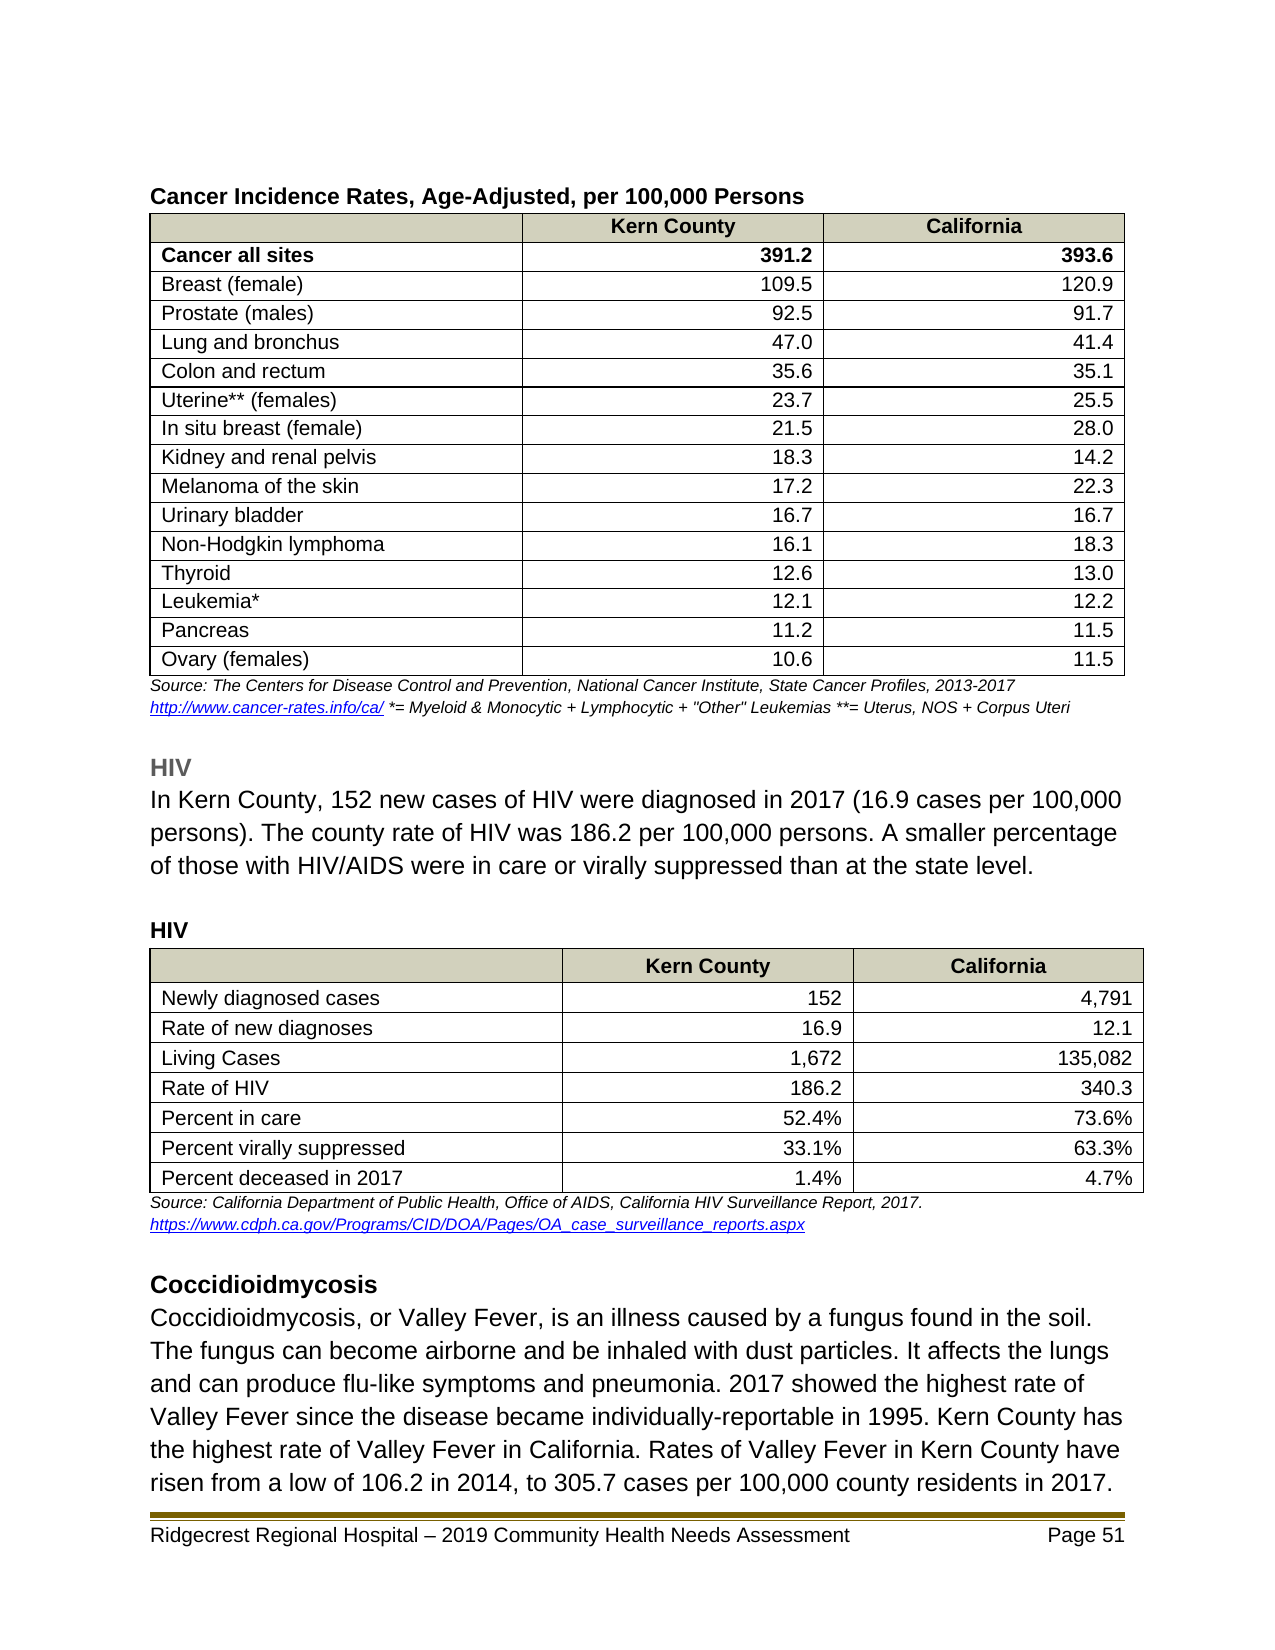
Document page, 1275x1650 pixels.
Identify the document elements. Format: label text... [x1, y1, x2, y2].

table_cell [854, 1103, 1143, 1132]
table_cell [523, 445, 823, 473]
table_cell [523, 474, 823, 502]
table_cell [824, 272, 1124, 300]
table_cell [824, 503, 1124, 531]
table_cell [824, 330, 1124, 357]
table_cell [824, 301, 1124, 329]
text HIV [150, 917, 1125, 944]
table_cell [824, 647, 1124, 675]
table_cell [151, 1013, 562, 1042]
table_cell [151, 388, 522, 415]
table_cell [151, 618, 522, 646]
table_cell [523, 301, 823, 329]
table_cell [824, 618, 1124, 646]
text Source: The Centers for Disease Control and Prevention, National Cancer Institute, State Cancer Profiles, 2013-2017 [150, 676, 1125, 695]
subtitle Coccidioidmycosis [150, 1270, 1125, 1299]
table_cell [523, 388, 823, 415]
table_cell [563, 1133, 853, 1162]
text Coccidioidmycosis, or Valley Fever, is an illness caused by a fungus found in the soil. The fungus can become airborne and be inhaled with dust particles. It affects the lungs and can produce flu-like symptoms and pneumonia. 2017 showed the highest rate of Valley Fever since the disease became individually-reportable in 1995. Kern County has the highest rate of Valley Fever in California. Rates of Valley Fever in Kern County have risen from a low of 106.2 in 2014, to 305.7 cases per 100,000 county residents in 2017. [150, 1303, 1125, 1496]
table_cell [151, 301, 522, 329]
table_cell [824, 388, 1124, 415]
text In Kern County, 152 new cases of HIV were diagnosed in 2017 (16.9 cases per 100,000 persons). The county rate of HIV was 186.2 per 100,000 persons. A smaller percentage of those with HIV/AIDS were in care or virally suppressed than at the state level. [150, 785, 1125, 880]
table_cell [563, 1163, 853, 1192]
text Cancer Incidence Rates, Age-Adjusted, per 100,000 Persons [150, 183, 1125, 209]
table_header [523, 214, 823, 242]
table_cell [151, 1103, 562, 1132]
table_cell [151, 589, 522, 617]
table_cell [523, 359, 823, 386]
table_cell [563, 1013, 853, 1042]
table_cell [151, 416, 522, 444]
text http://www.cancer-rates.info/ca/ *= Myeloid & Monocytic + Lymphocytic + "Other" Leukemias **= Uterus, NOS + Corpus Uteri [150, 698, 1125, 717]
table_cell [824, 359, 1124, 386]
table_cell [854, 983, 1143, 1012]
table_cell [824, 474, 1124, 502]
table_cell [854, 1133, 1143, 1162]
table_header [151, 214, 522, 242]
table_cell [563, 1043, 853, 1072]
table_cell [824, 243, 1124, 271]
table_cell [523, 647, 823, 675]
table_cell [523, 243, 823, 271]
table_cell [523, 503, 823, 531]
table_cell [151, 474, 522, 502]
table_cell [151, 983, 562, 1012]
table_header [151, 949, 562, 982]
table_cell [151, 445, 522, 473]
text Source: California Department of Public Health, Office of AIDS, California HIV Surveillance Report, 2017. https://www.cdph.ca.gov/Programs/CID/DOA/Pages/OA_case_surveillance_reports.aspx [150, 1193, 1125, 1234]
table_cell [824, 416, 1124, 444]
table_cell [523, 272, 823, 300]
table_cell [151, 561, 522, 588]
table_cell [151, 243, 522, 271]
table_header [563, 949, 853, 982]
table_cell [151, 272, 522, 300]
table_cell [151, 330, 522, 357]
subtitle HIV [150, 753, 1125, 782]
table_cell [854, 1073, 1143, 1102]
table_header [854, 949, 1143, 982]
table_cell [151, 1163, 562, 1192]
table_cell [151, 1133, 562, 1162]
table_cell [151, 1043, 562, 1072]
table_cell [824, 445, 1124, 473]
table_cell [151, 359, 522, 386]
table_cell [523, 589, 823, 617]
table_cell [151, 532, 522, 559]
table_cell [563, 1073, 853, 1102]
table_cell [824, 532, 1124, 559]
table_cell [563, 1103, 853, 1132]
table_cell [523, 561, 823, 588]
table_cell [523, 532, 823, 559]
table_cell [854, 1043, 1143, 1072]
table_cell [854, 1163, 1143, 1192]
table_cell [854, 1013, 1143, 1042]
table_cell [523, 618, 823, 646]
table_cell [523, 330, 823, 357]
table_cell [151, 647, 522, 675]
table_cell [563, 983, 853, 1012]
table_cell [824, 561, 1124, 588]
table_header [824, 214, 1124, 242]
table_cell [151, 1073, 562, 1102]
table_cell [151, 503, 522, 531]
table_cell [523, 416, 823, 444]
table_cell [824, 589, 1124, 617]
